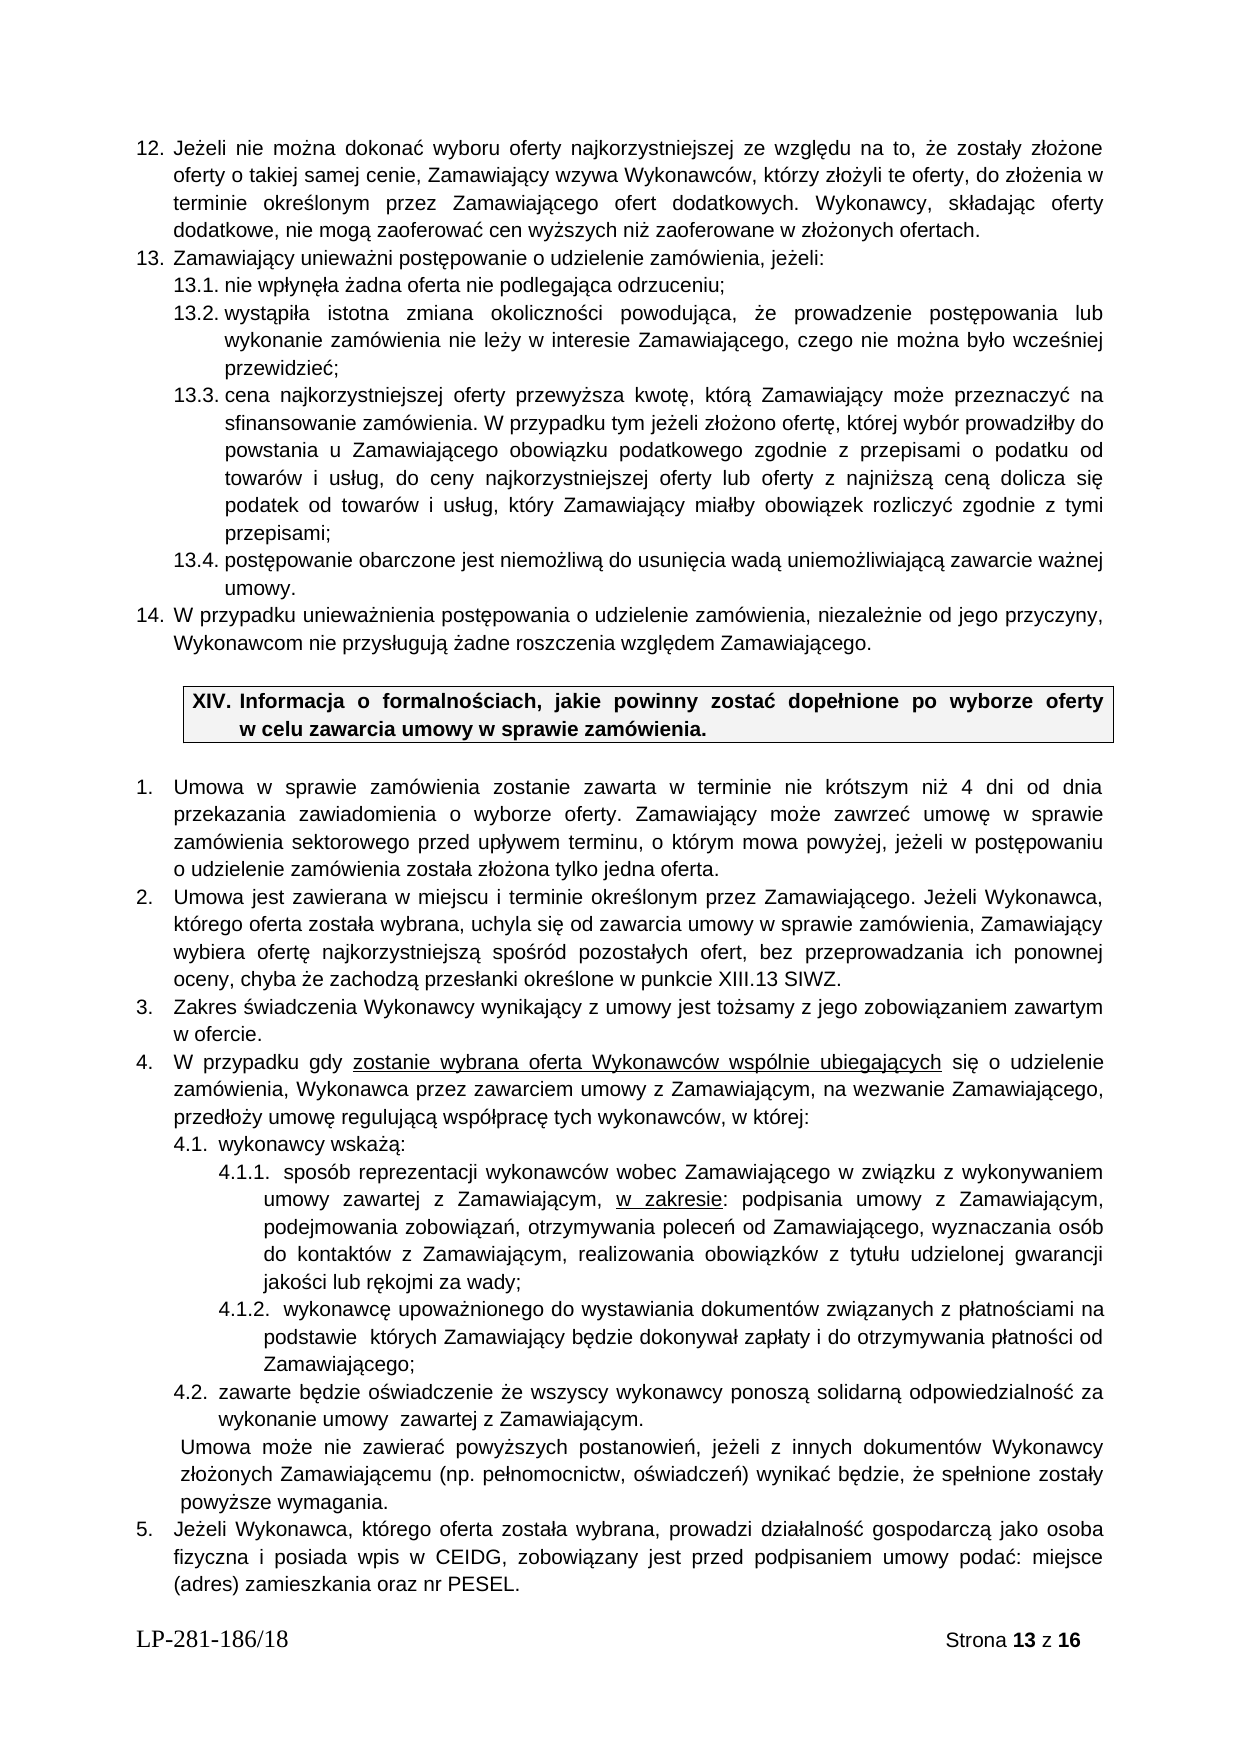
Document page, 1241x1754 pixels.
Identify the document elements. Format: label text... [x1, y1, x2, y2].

list wykonawcę upoważnionego do wystawiania dokumentów związanych z płatnościami na podstawie których Zamawiający będzie dokonywał zapłaty i do otrzymywania płatności od Zamawiającego; [218, 1297, 1104, 1376]
list Jeżeli nie można dokonać wyboru oferty najkorzystniejszej ze względu na to, że zostały złożone oferty o takiej samej cenie, Zamawiający wzywa Wykonawców, którzy złożyli te oferty, do złożenia w terminie określonym przez Zamawiającego ofert dodatkowych. Wykonawcy, składając oferty dodatkowe, nie mogą zaoferować cen wyższych niż zaoferowane w złożonych ofertach. [136, 136, 1104, 242]
list W przypadku unieważnienia postępowania o udzielenie zamówienia, niezależnie od jego przyczyny, Wykonawcom nie przysługują żadne roszczenia względem Zamawiającego. [136, 603, 1104, 655]
list Jeżeli Wykonawca, którego oferta została wybrana, prowadzi działalność gospodarczą jako osoba fizyczna i posiada wpis w CEIDG, zobowiązany jest przed podpisaniem umowy podać: miejsce (adres) zamieszkania oraz nr PESEL. [136, 1517, 1104, 1596]
list W przypadku gdy zostanie wybrana oferta Wykonawców wspólnie ubiegających się o udzielenie zamówienia, Wykonawca przez zawarciem umowy z Zamawiającym, na wezwanie Zamawiającego, przedłoży umowę regulującą współpracę tych wykonawców, w której: [136, 1049, 1104, 1128]
list postępowanie obarczone jest niemożliwą do usunięcia wadą uniemożliwiającą zawarcie ważnej umowy. [173, 548, 1104, 600]
subtitle Informacja o formalnościach, jakie powinny zostać dopełnione po wyborze oferty w celu zawarcia umowy w sprawie zamówienia. [184, 687, 1113, 742]
list nie wpłynęła żadna oferta nie podlegająca odrzuceniu; [173, 273, 1104, 297]
list sposób reprezentacji wykonawców wobec Zamawiającego w związku z wykonywaniem umowy zawartej z Zamawiającym, w zakresie: podpisania umowy z Zamawiającym, podejmowania zobowiązań, otrzymywania poleceń od Zamawiającego, wyznaczania osób do kontaktów z Zamawiającym, realizowania obowiązków z tytułu udzielonej gwarancji jakości lub rękojmi za wady; [218, 1159, 1104, 1293]
list Zamawiający unieważni postępowanie o udzielenie zamówienia, jeżeli: [136, 246, 1104, 270]
list Zakres świadczenia Wykonawcy wynikający z umowy jest tożsamy z jego zobowiązaniem zawartym w ofercie. [136, 994, 1104, 1046]
list wykonawcy wskażą: [173, 1132, 1104, 1156]
list wystąpiła istotna zmiana okoliczności powodująca, że prowadzenie postępowania lub wykonanie zamówienia nie leży w interesie Zamawiającego, czego nie można było wcześniej przewidzieć; [173, 301, 1104, 380]
list cena najkorzystniejszej oferty przewyższa kwotę, którą Zamawiający może przeznaczyć na sfinansowanie zamówienia. W przypadku tym jeżeli złożono ofertę, której wybór prowadziłby do powstania u Zamawiającego obowiązku podatkowego zgodnie z przepisami o podatku od towarów i usług, do ceny najkorzystniejszej oferty lub oferty z najniższą ceną dolicza się podatek od towarów i usług, który Zamawiający miałby obowiązek rozliczyć zgodnie z tymi przepisami; [173, 383, 1104, 545]
list zawarte będzie oświadczenie że wszyscy wykonawcy ponoszą solidarną odpowiedzialność za wykonanie umowy zawartej z Zamawiającym. [173, 1379, 1104, 1431]
list Umowa w sprawie zamówienia zostanie zawarta w terminie nie krótszym niż 4 dni od dnia przekazania zawiadomienia o wyborze oferty. Zamawiający może zawrzeć umowę w sprawie zamówienia sektorowego przed upływem terminu, o którym mowa powyżej, jeżeli w postępowaniu o udzielenie zamówienia została złożona tylko jedna oferta. [136, 774, 1104, 881]
text Umowa może nie zawierać powyższych postanowień, jeżeli z innych dokumentów Wykonawcy złożonych Zamawiającemu (np. pełnomocnictw, oświadczeń) wynikać będzie, że spełnione zostały powyższe wymagania. [180, 1434, 1104, 1513]
list Umowa jest zawierana w miejscu i terminie określonym przez Zamawiającego. Jeżeli Wykonawca, którego oferta została wybrana, uchyla się od zawarcia umowy w sprawie zamówienia, Zamawiający wybiera ofertę najkorzystniejszą spośród pozostałych ofert, bez przeprowadzania ich ponownej oceny, chyba że zachodzą przesłanki określone w punkcie XIII.13 SIWZ. [136, 884, 1104, 991]
